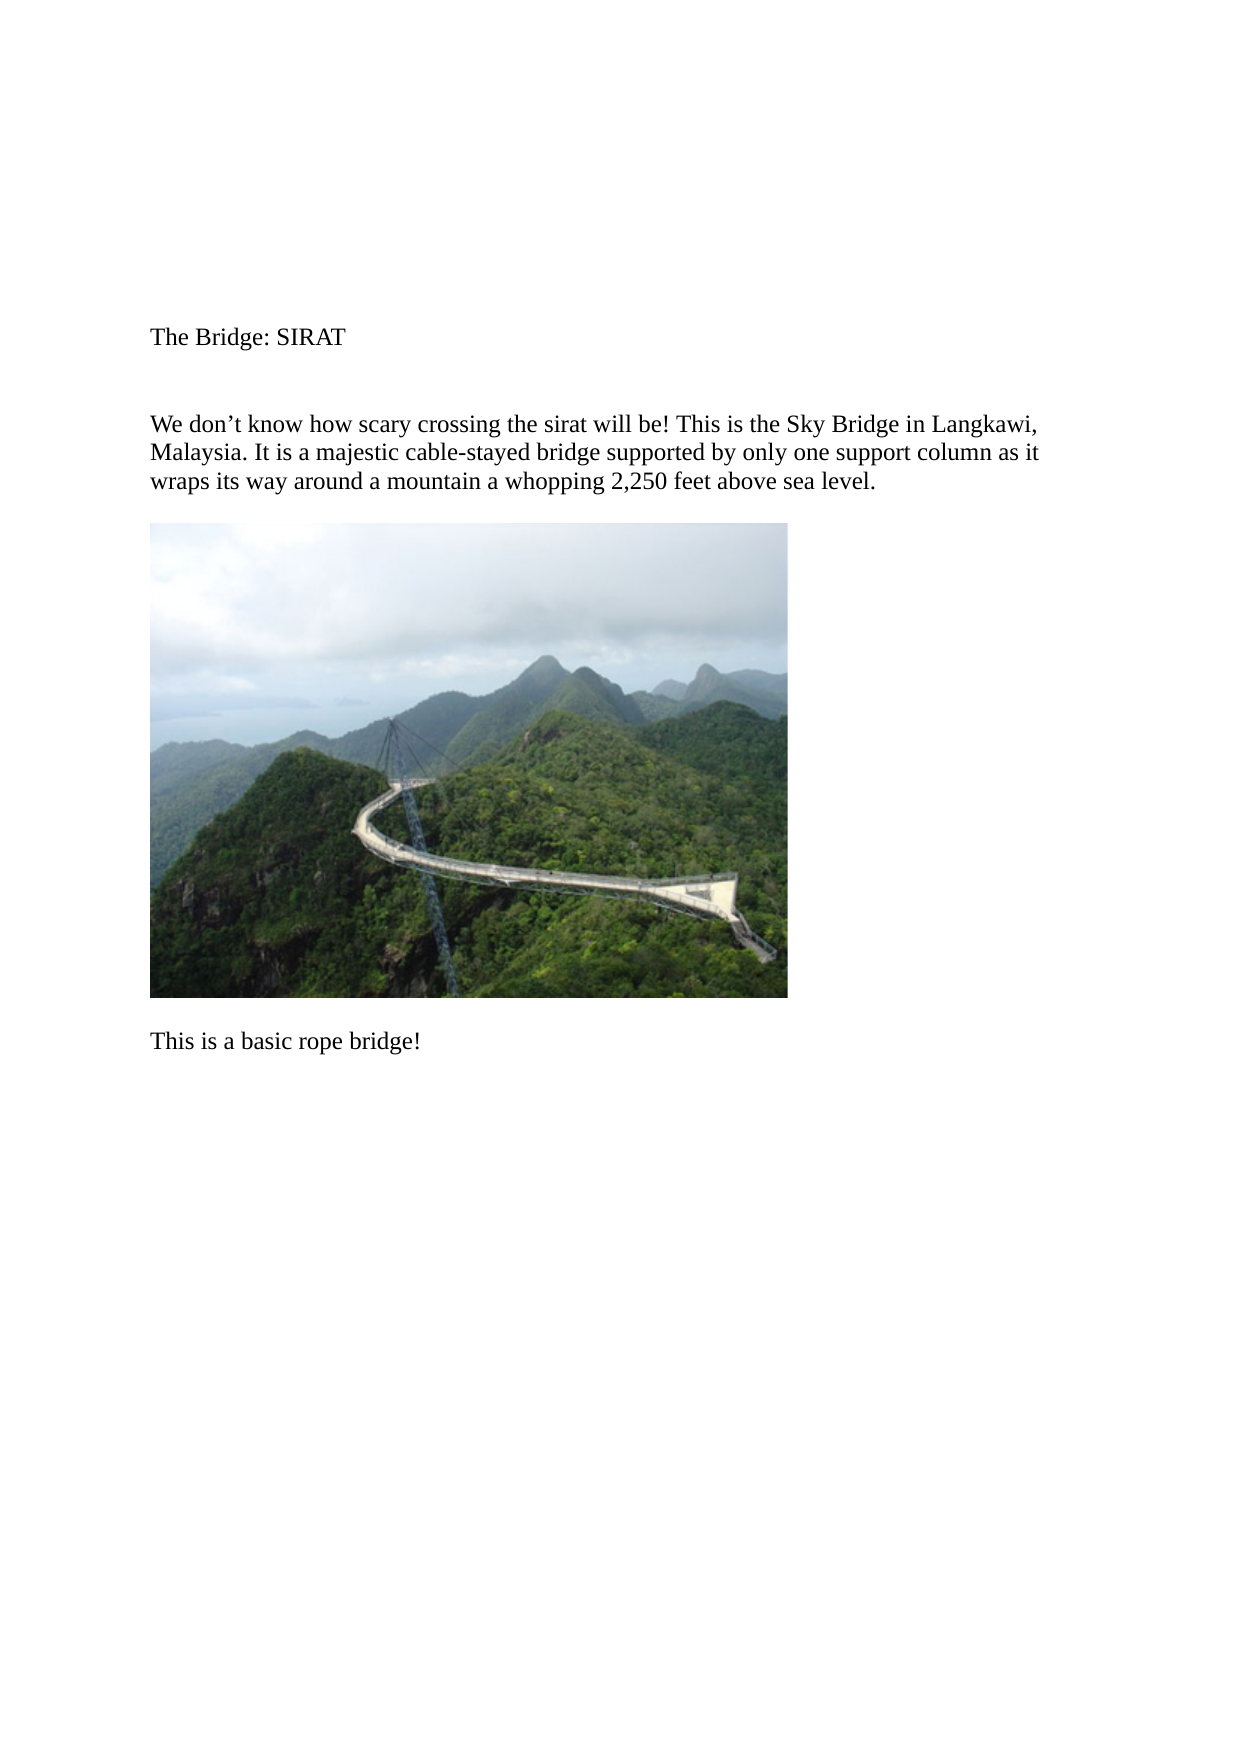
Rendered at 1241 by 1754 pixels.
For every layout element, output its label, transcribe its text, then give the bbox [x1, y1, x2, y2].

text This is a basic rope bridge! [150, 1026, 1090, 1055]
picture [150, 523, 788, 998]
text We don’t know how scary crossing the sirat will be! This is the Sky Bridge in Langkawi, Malaysia. It is a majestic cable-stayed bridge supported by only one support column as it wraps its way around a mountain a whopping 2,250 feet above sea level. [150, 409, 1090, 495]
text The Bridge: SIRAT [150, 322, 1090, 351]
